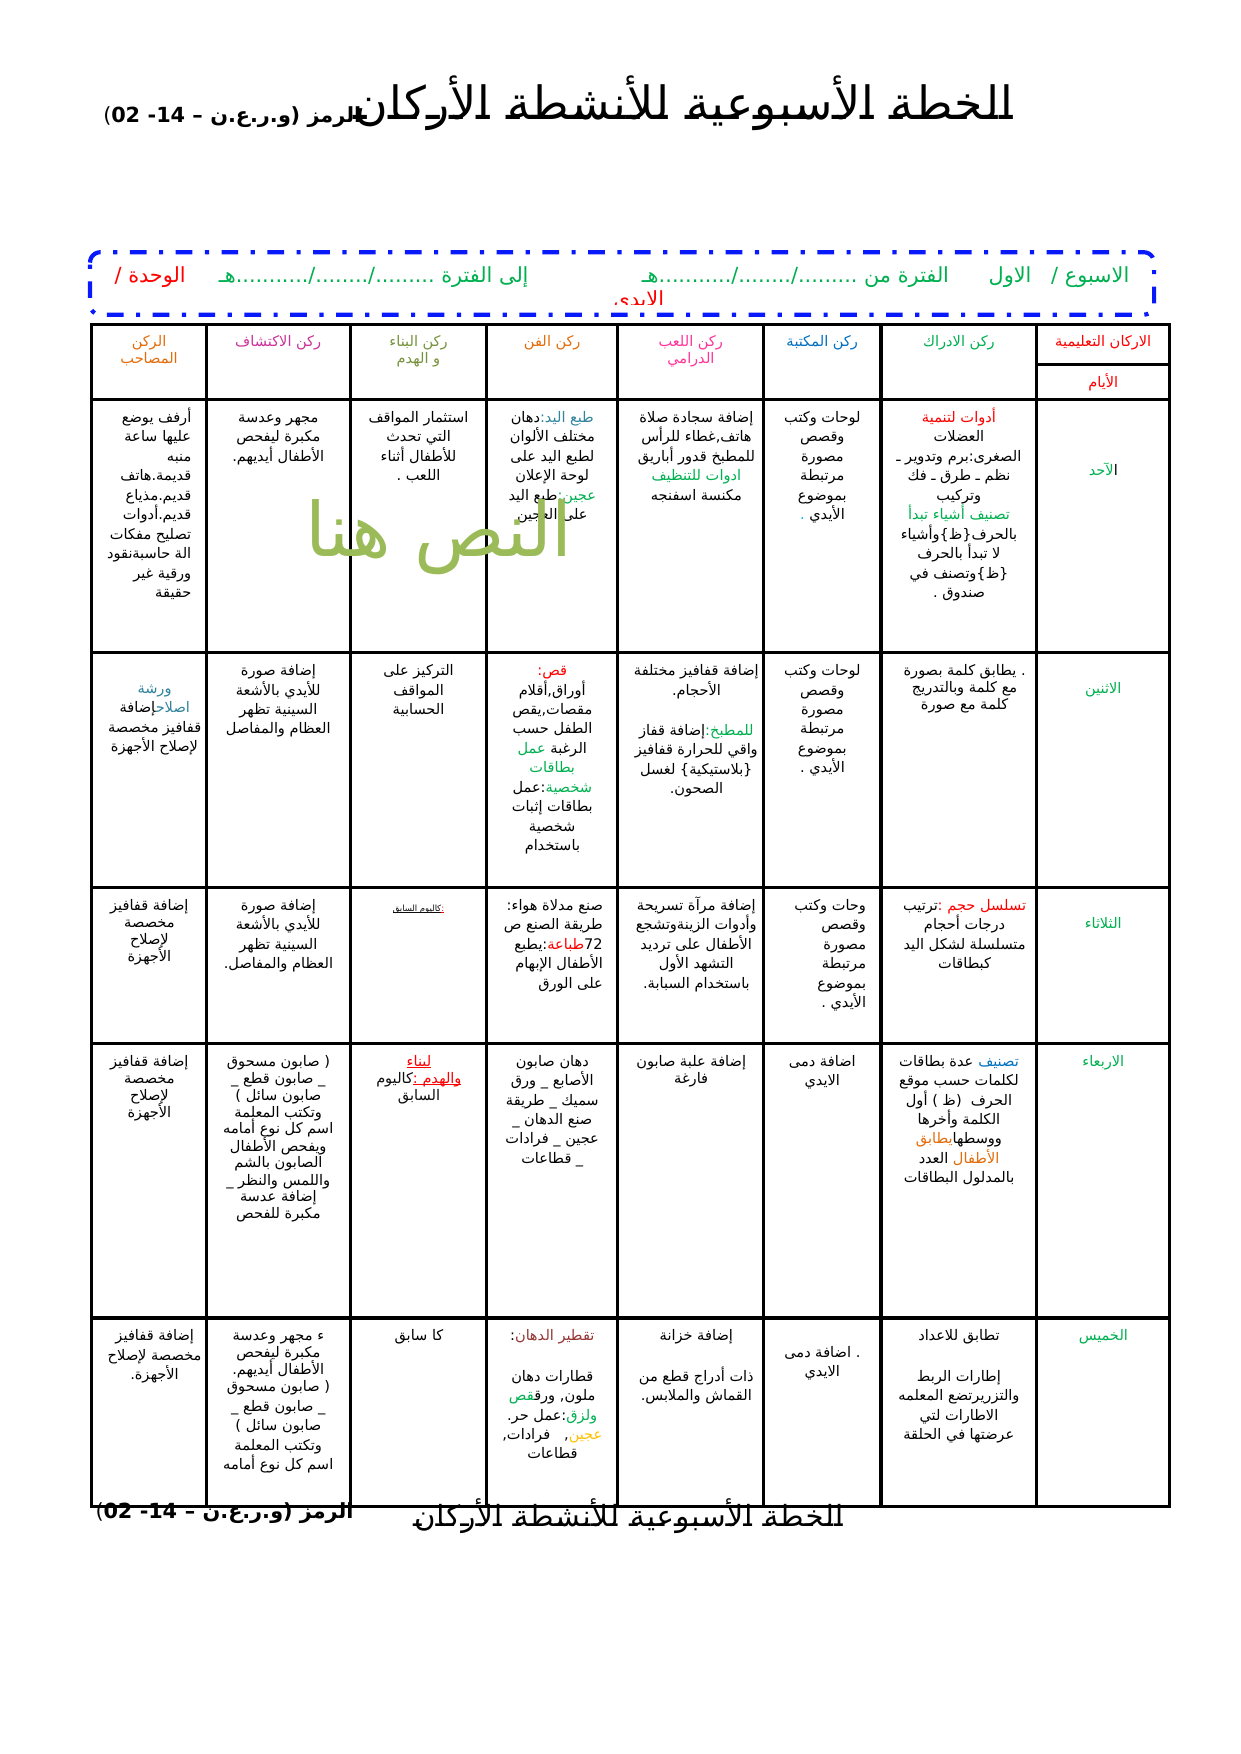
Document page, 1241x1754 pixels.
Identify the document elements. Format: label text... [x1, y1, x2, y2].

table_cell تسلسل حجم :ترتيب درجات أحجام متسلسلة لشكل اليد كبطاقات [883, 889, 1035, 1042]
table_cell أدوات لتنمية العضلات الصغرى:برم وتدوير ـ نظم ـ طرق ـ فك وتركيب تصنيف أشياء تبدأ بالحرف{ظ}وأشياء لا تبدأ بالحرف {ظ}وتصنف في صندوق . [883, 401, 1035, 651]
table_cell ورشة اصلاحإضافة قفافيز مخصصة لإصلاح الأجهزة [93, 654, 205, 886]
table_cell إضافة قفافيز مخصصة لإصلاح الأجهزة [93, 889, 205, 1042]
table_header ركن البناء و الهدم [352, 326, 485, 398]
table_header الاركان التعليمية [1038, 326, 1168, 363]
table_cell كا سابق [352, 1320, 485, 1505]
table_cell إضافة مرآة تسريحة وأدوات الزينةوتشجع الأطفال على ترديد التشهد الأول باستخدام السبابة. [619, 889, 762, 1042]
table_cell تطابق للاعداد إطارات الربط والتزريرتضع المعلمه الاطارات لتي عرضتها في الحلقة [883, 1320, 1035, 1505]
table_cell الاربعاء [1038, 1045, 1168, 1316]
table_cell الاثنين [1038, 654, 1168, 886]
table_header ركن الفن [488, 326, 616, 398]
table_cell لوحات وكتب وقصص مصورة مرتبطة بموضوع الأيدي . [765, 654, 879, 886]
table_cell :كاليوم السابق [352, 889, 485, 1042]
table_cell إضافة خزانة ذات أدراج قطع من القماش والملابس. [619, 1320, 762, 1505]
table_cell إضافة صورة للأيدي بالأشعة السينية تظهر العظام والمفاصل. [208, 889, 349, 1042]
table_header ركن الاكتشاف [208, 326, 349, 398]
table_cell لوحات وكتب وقصص مصورة مرتبطة بموضوع الأيدي . [765, 401, 879, 651]
table_cell تقطير الدهان: قطارات دهان ملون, ورققص ولزق:عمل حر. عجين, فرادات, قطاعات [488, 1320, 616, 1505]
table_header ركن المكتبة [765, 326, 879, 398]
table_cell . اضافة دمى الايدي [765, 1320, 879, 1505]
table_cell . يطابق كلمة بصورة مع كلمة وبالتدريج كلمة مع صورة [883, 654, 1035, 886]
table_cell إضافة علبة صابون فارغة [619, 1045, 762, 1316]
table_cell دهان صابون الأصابع _ ورق سميك _ طريقة صنع الدهان _ عجين _ فرادات _ قطاعات [488, 1045, 616, 1316]
table_cell استثمار المواقف التي تحدث للأطفال أثناء اللعب . [352, 401, 485, 651]
table_cell الثلاثاء [1038, 889, 1168, 1042]
table_cell الأيام [1038, 366, 1168, 398]
table_cell تصنيف عدة بطاقات لكلمات حسب موقع الحرف (ظ ) أول الكلمة وأخرها ووسطهايطابق الأطفال العدد بالمدلول البطاقات [883, 1045, 1035, 1316]
table_cell أرفف يوضع عليها ساعة منبه قديمة.هاتف قديم.مذياع قديم.أدوات تصليح مفكات الة حاسبةنقود ورقية غير حقيقة [93, 401, 205, 651]
table_cell مجهر وعدسة مكبرة ليفحص الأطفال أيديهم. [208, 401, 349, 651]
table_cell وحات وكتب وقصص مصورة مرتبطة بموضوع الأيدي . [765, 889, 879, 1042]
table_cell إضافة صورة للأيدي بالأشعة السينية تظهر العظام والمفاصل [208, 654, 349, 886]
table_cell لبناء والهدم :كاليوم السابق [352, 1045, 485, 1316]
table_cell قص: أوراق,أقلام مقصات,يقص الطفل حسب الرغبة عمل بطاقات شخصية:عمل بطاقات إثبات شخصية باستخدام [488, 654, 616, 886]
table_cell ء مجهر وعدسة مكبرة ليفحص الأطفال أيديهم. ( صابون مسحوق _ صابون قطع _ صابون سائل ) وتكتب المعلمة اسم كل نوع أمامه [208, 1320, 349, 1505]
table_cell إضافة سجادة صلاة هاتف,غطاء للرأس للمطبخ قدور أباريق ادوات للتنظيف مكنسة اسفنجه [619, 401, 762, 651]
table_cell إضافة قفافيز مخصصة لإصلاح الأجهزة [93, 1045, 205, 1316]
table_cell طبع اليد:دهان مختلف الألوان لطبع اليد على لوحة الإعلان عجين:طبع اليد على العجين [488, 401, 616, 651]
table_cell إضافة قفافيز مخصصة لإصلاح الأجهزة. [93, 1320, 205, 1505]
table_cell ( صابون مسحوق _ صابون قطع _ صابون سائل ) وتكتب المعلمة اسم كل نوع أمامه ويفحص الأطفال الصابون بالشم واللمس والنظر _ إضافة عدسة مكبرة للفحص [208, 1045, 349, 1316]
table_cell صنع مدلاة هواء: طريقة الصنع ص72طباعة:يطبع الأطفال الإبهام على الورق [488, 889, 616, 1042]
table_cell إضافة قفافيز مختلفة الأحجام. للمطبخ:إضافة قفاز واقي للحرارة قفافيز {بلاستيكية} لغسل الصحون. [619, 654, 762, 886]
table_cell التركيز على المواقف الحسابية [352, 654, 485, 886]
table_header ركن الادراك [883, 326, 1035, 398]
table_header الركن المصاحب [93, 326, 205, 398]
table_header ركن اللعب الدرامي [619, 326, 762, 398]
table_cell الخميس [1038, 1320, 1168, 1505]
table_cell الآحد [1038, 401, 1168, 651]
table_cell اضافة دمى الايدي [765, 1045, 879, 1316]
